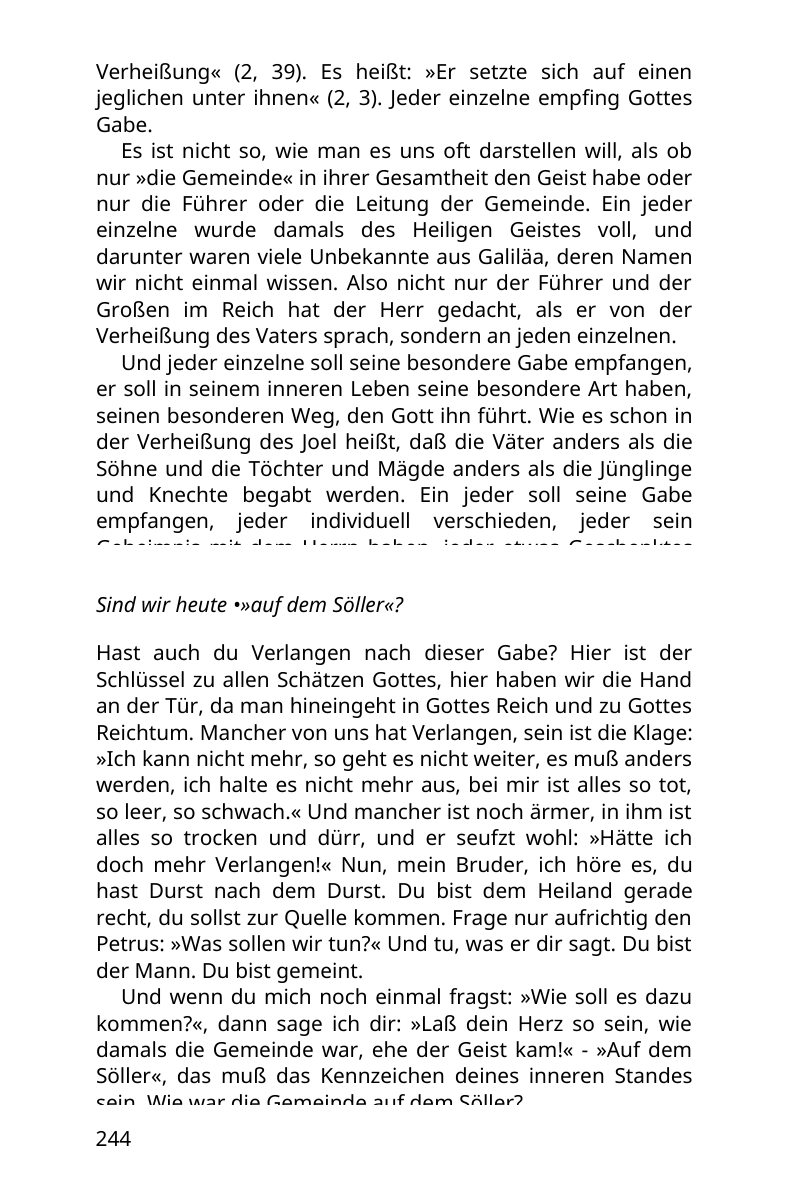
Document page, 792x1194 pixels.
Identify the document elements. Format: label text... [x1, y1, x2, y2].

text Sind wir heute •»auf dem Söller«? [276, 596, 693, 616]
text 244 [95, 1130, 131, 1151]
text Sind wir heute •»auf dem Söller«? [96, 596, 279, 616]
text Hast auch du Verlangen nach dieser Gabe? Hier ist der Schlüssel zu allen Schätzen Gottes, hier haben wir die Hand an der Tür, da man hineingeht in Gottes Reich und zu Gottes Reichtum. Mancher von uns hat Verlangen, sein ist die Klage: »Ich kann nicht mehr, so geht es nicht weiter, es muß anders werden, ich halte es nicht mehr aus, bei mir ist alles so tot, so leer, so schwach.« Und mancher ist noch ärmer, in ihm ist alles so trocken und dürr, und er seufzt wohl: »Hätte ich doch mehr Verlangen!« Nun, mein Bruder, ich höre es, du hast Durst nach dem Durst. Du bist dem Heiland gerade recht, du sollst zur Quelle kommen. Frage nur aufrichtig den Petrus: »Was sollen wir tun?« Und tu, was er dir sagt. Du bist der Mann. Du bist gemeint. [96, 639, 693, 983]
text Verheißung« (2, 39). Es heißt: »Er setzte sich auf einen jeglichen unter ihnen« (2, 3). Jeder einzelne empfing Gottes Gabe. [96, 58, 693, 137]
text Und jeder einzelne soll seine besondere Gabe empfangen, er soll in seinem inneren Leben seine besondere Art haben, seinen besonderen Weg, den Gott ihn führt. Wie es schon in der Verheißung des Joel heißt, daß die Väter anders als die Söhne und die Töchter und Mägde anders als die Jünglinge und Knechte begabt werden. Ein jeder soll seine Gabe empfangen, jeder individuell verschieden, jeder sein Geheimnis mit dem Herrn haben, jeder etwas Geschenktes von Gott erhalten; und alle alles durch Gottes Geist, und alle alles so, daß Jesus ihnen über alles geht. [96, 349, 693, 544]
text Und wenn du mich noch einmal fragst: »Wie soll es dazu kommen?«, dann sage ich dir: »Laß dein Herz so sein, wie damals die Gemeinde war, ehe der Geist kam!« - »Auf dem Söller«, das muß das Kennzeichen deines inneren Standes sein. Wie war die Gemeinde auf dem Söller? [96, 983, 693, 1105]
text Es ist nicht so, wie man es uns oft darstellen will, als ob nur »die Gemeinde« in ihrer Gesamtheit den Geist habe oder nur die Führer oder die Leitung der Gemeinde. Ein jeder einzelne wurde damals des Heiligen Geistes voll, und darunter waren viele Unbekannte aus Galiläa, deren Namen wir nicht einmal wissen. Also nicht nur der Führer und der Großen im Reich hat der Herr gedacht, als er von der Verheißung des Vaters sprach, sondern an jeden einzelnen. [96, 137, 693, 349]
